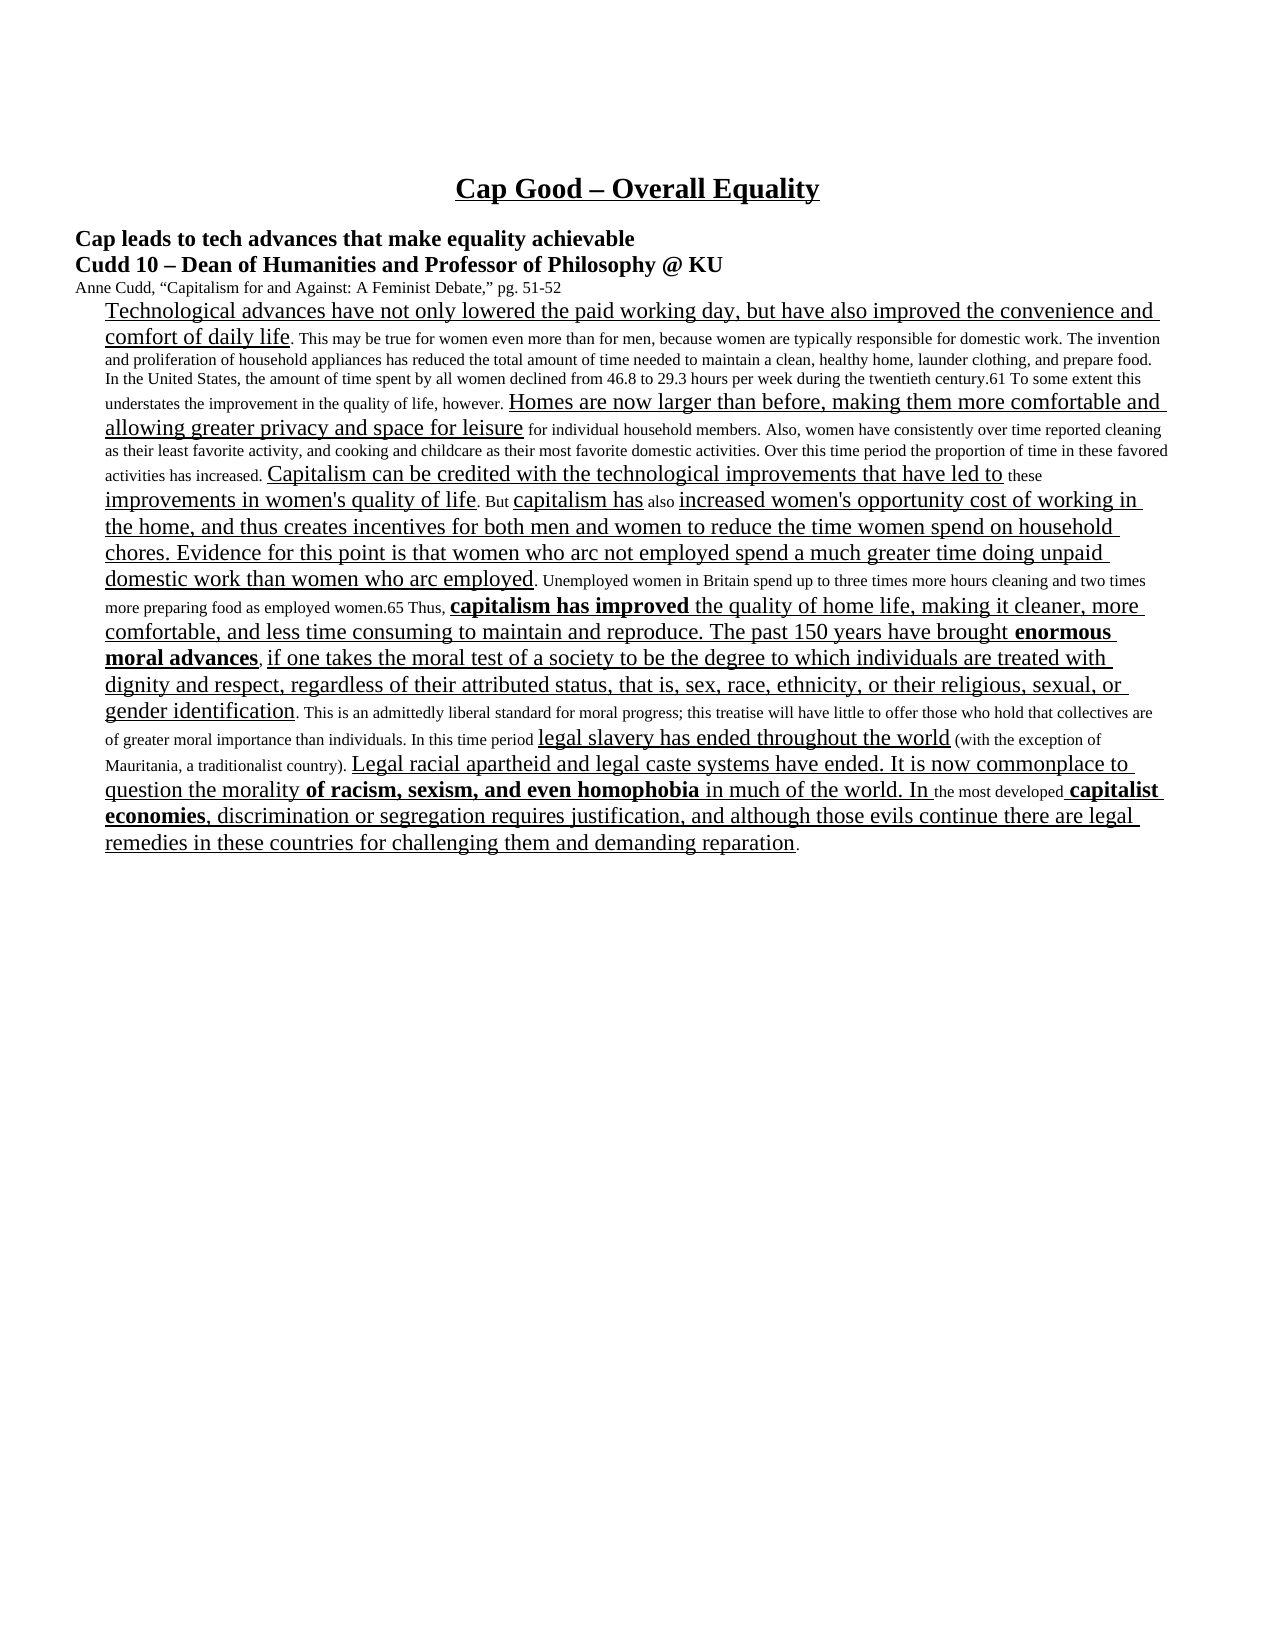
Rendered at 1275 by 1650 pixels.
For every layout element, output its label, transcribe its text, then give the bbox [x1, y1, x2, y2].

text Cudd 10 – Dean of Humanities and Professor of Philosophy @ KU [75, 252, 1200, 278]
subtitle Cap Good – Overall Equality [75, 171, 1200, 204]
subtitle Cap leads to tech advances that make equality achievable [75, 225, 1200, 252]
text Anne Cudd, “Capitalism for and Against: A Feminist Debate,” pg. 51-52 [75, 278, 1200, 297]
text Technological advances have not only lowered the paid working day, but have also improved the convenience and comfort of daily life. This may be true for women even more than for men, because women are typically responsible for domestic work. The invention and proliferation of household appliances has reduced the total amount of time needed to maintain a clean, healthy home, launder clothing, and prepare food. In the United States, the amount of time spent by all women declined from 46.8 to 29.3 hours per week during the twentieth century.61 To some extent this understates the improvement in the quality of life, however. Homes are now larger than before, making them more comfortable and allowing greater privacy and space for leisure for individual household members. Also, women have consistently over time reported cleaning as their least favorite activity, and cooking and childcare as their most favorite domestic activities. Over this time period the proportion of time in these favored activities has increased. Capitalism can be credited with the technological improvements that have led to these improvements in women's quality of life. But capitalism has also increased women's opportunity cost of working in the home, and thus creates incentives for both men and women to reduce the time women spend on household chores. Evidence for this point is that women who arc not employed spend a much greater time doing unpaid domestic work than women who arc employed. Unemployed women in Britain spend up to three times more hours cleaning and two times more preparing food as employed women.65 Thus, capitalism has improved the quality of home life, making it cleaner, more comfortable, and less time consuming to maintain and reproduce. The past 150 years have brought enormous moral advances, if one takes the moral test of a society to be the degree to which individuals are treated with dignity and respect, regardless of their attributed status, that is, sex, race, ethnicity, or their religious, sexual, or gender identification. This is an admittedly liberal standard for moral progress; this treatise will have little to offer those who hold that collectives are of greater moral importance than individuals. In this time period legal slavery has ended throughout the world (with the exception of Mauritania, a traditionalist country). Legal racial apartheid and legal caste systems have ended. It is now commonplace to question the morality of racism, sexism, and even homophobia in much of the world. In the most developed capitalist economies, discrimination or segregation requires justification, and although those evils continue there are legal remedies in these countries for challenging them and demanding reparation. [105, 297, 1170, 855]
